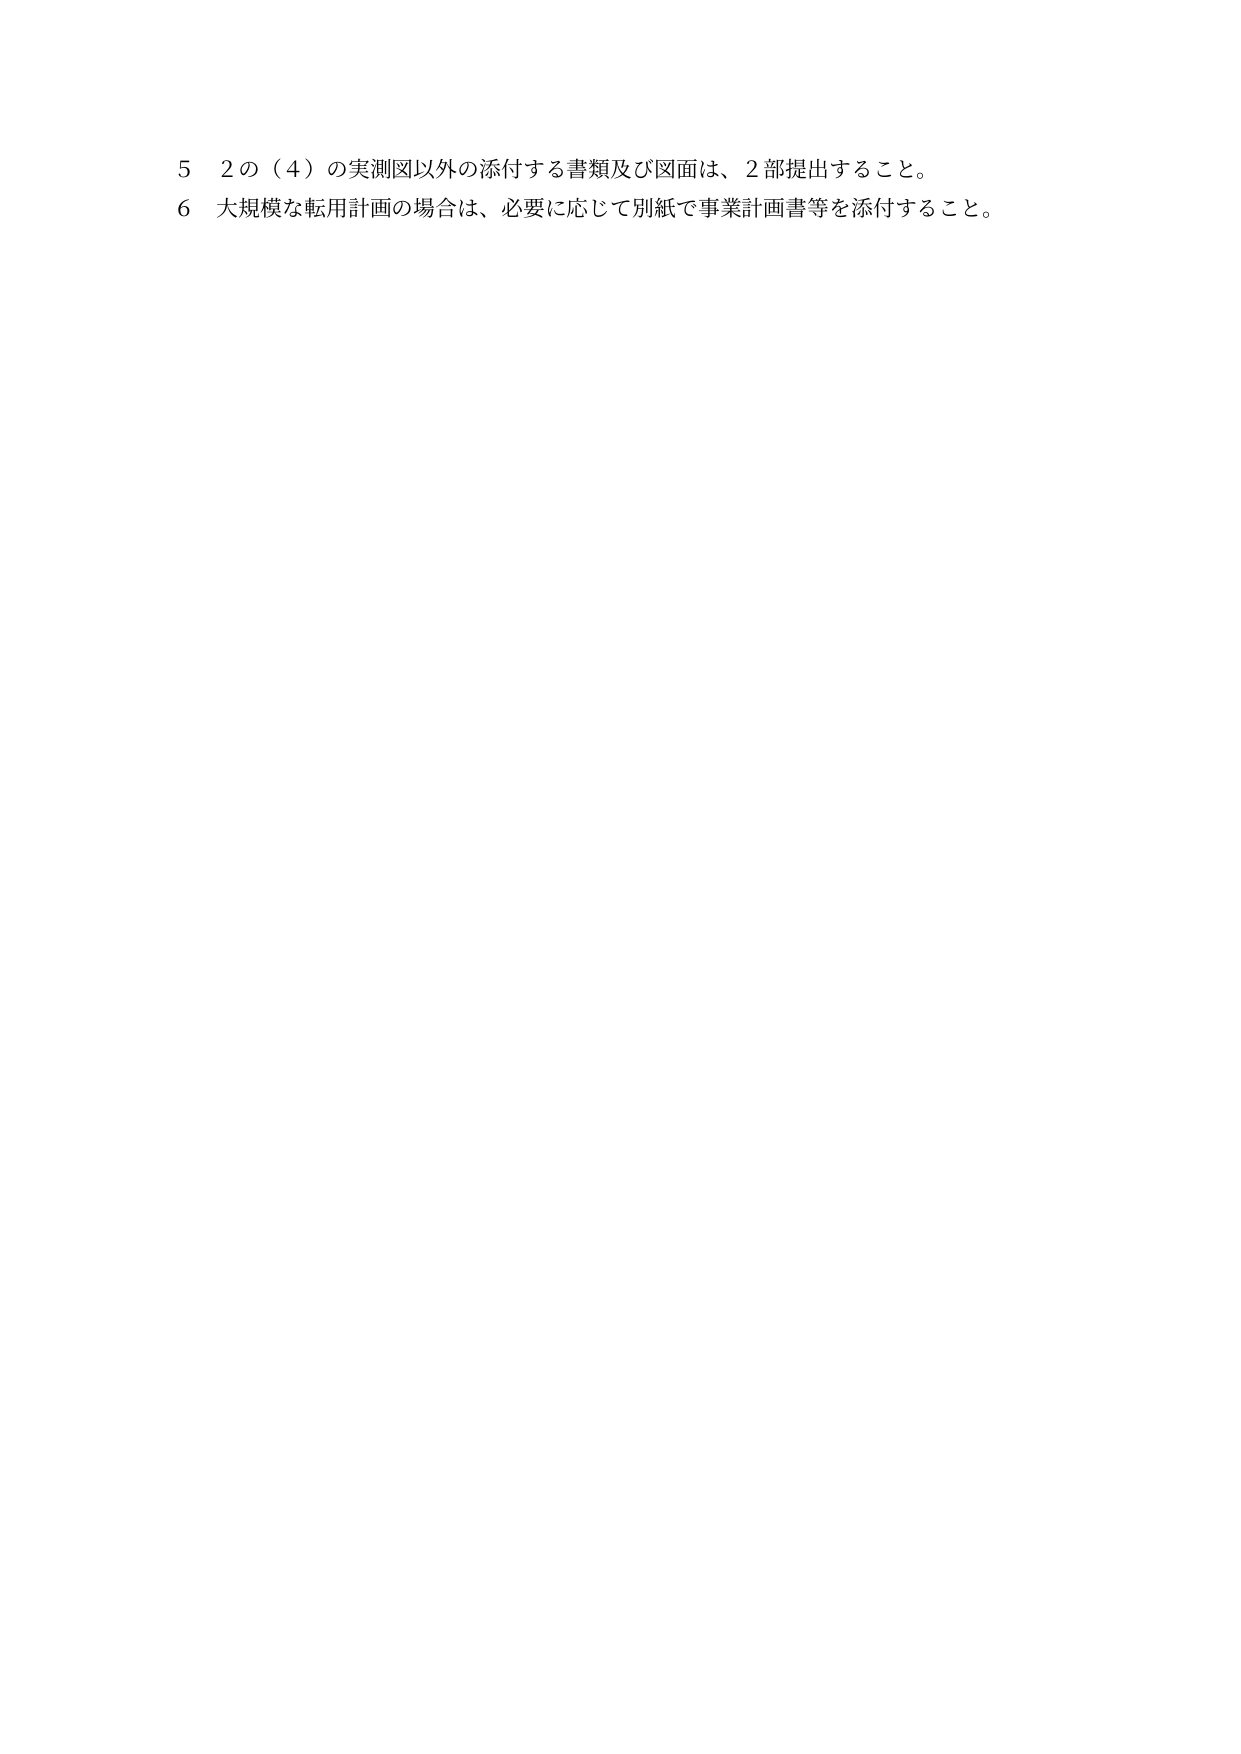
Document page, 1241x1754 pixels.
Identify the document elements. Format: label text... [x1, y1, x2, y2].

text ５ ２の（４）の実測図以外の添付する書類及び図面は、２部提出すること。 [173, 149, 1122, 188]
text ６ 大規模な転用計画の場合は、必要に応じて別紙で事業計画書等を添付すること。 [173, 188, 1122, 227]
